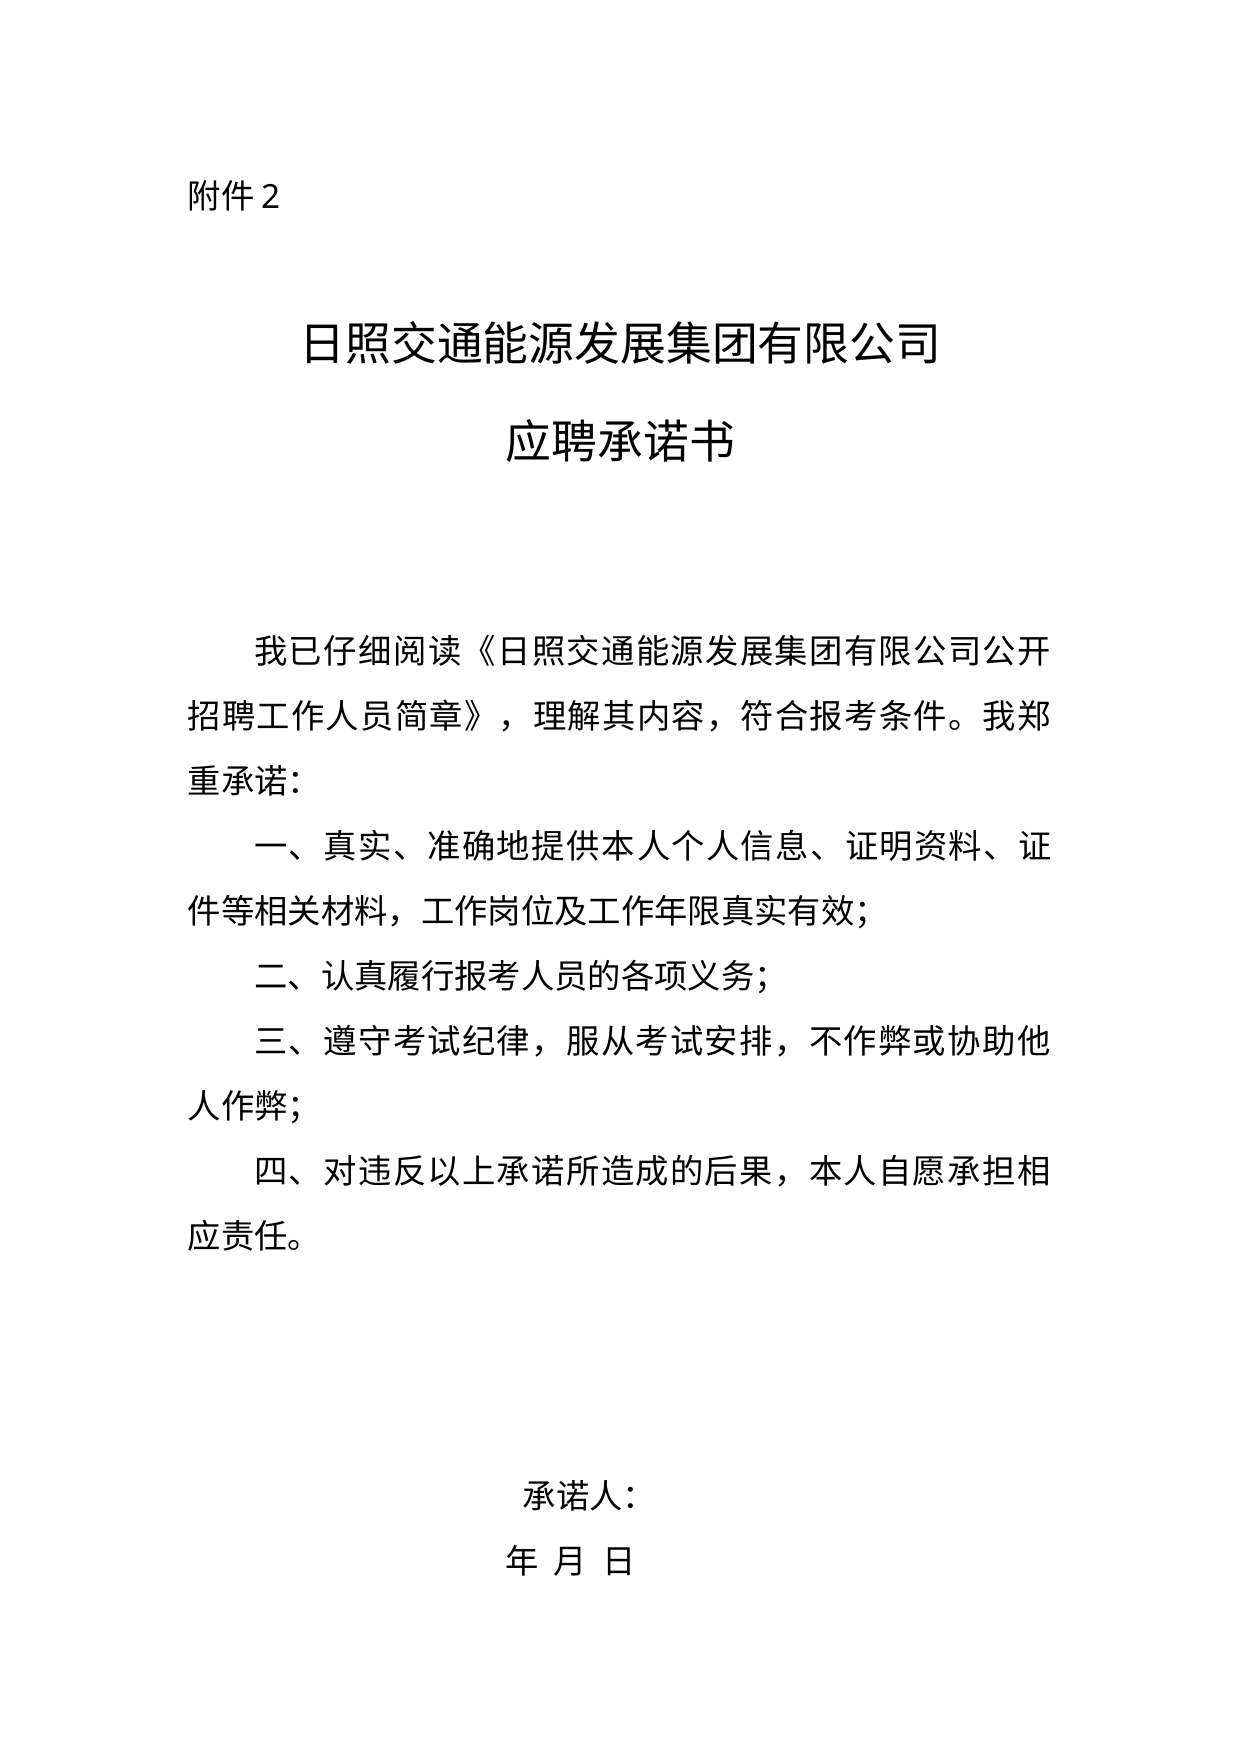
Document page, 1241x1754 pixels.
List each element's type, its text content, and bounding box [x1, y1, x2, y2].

text 一、真实、准确地提供本人个人信息、证明资料、证件等相关材料，工作岗位及工作年限真实有效； [187, 812, 1053, 942]
text 三、遵守考试纪律，服从考试安排，不作弊或协助他人作弊； [187, 1007, 1053, 1137]
text 我已仔细阅读《日照交通能源发展集团有限公司公开招聘工作人员简章》，理解其内容，符合报考条件。我郑重承诺： [187, 617, 1053, 812]
text 应聘承诺书 [187, 389, 1053, 487]
text 承诺人： [187, 1462, 1053, 1527]
text 四、对违反以上承诺所造成的后果，本人自愿承担相应责任。 [187, 1137, 1053, 1267]
text 年 月 日 [187, 1527, 1053, 1592]
text 附件2 [187, 162, 1053, 227]
text 日照交通能源发展集团有限公司 [187, 292, 1053, 389]
text 二、认真履行报考人员的各项义务； [187, 942, 1053, 1007]
